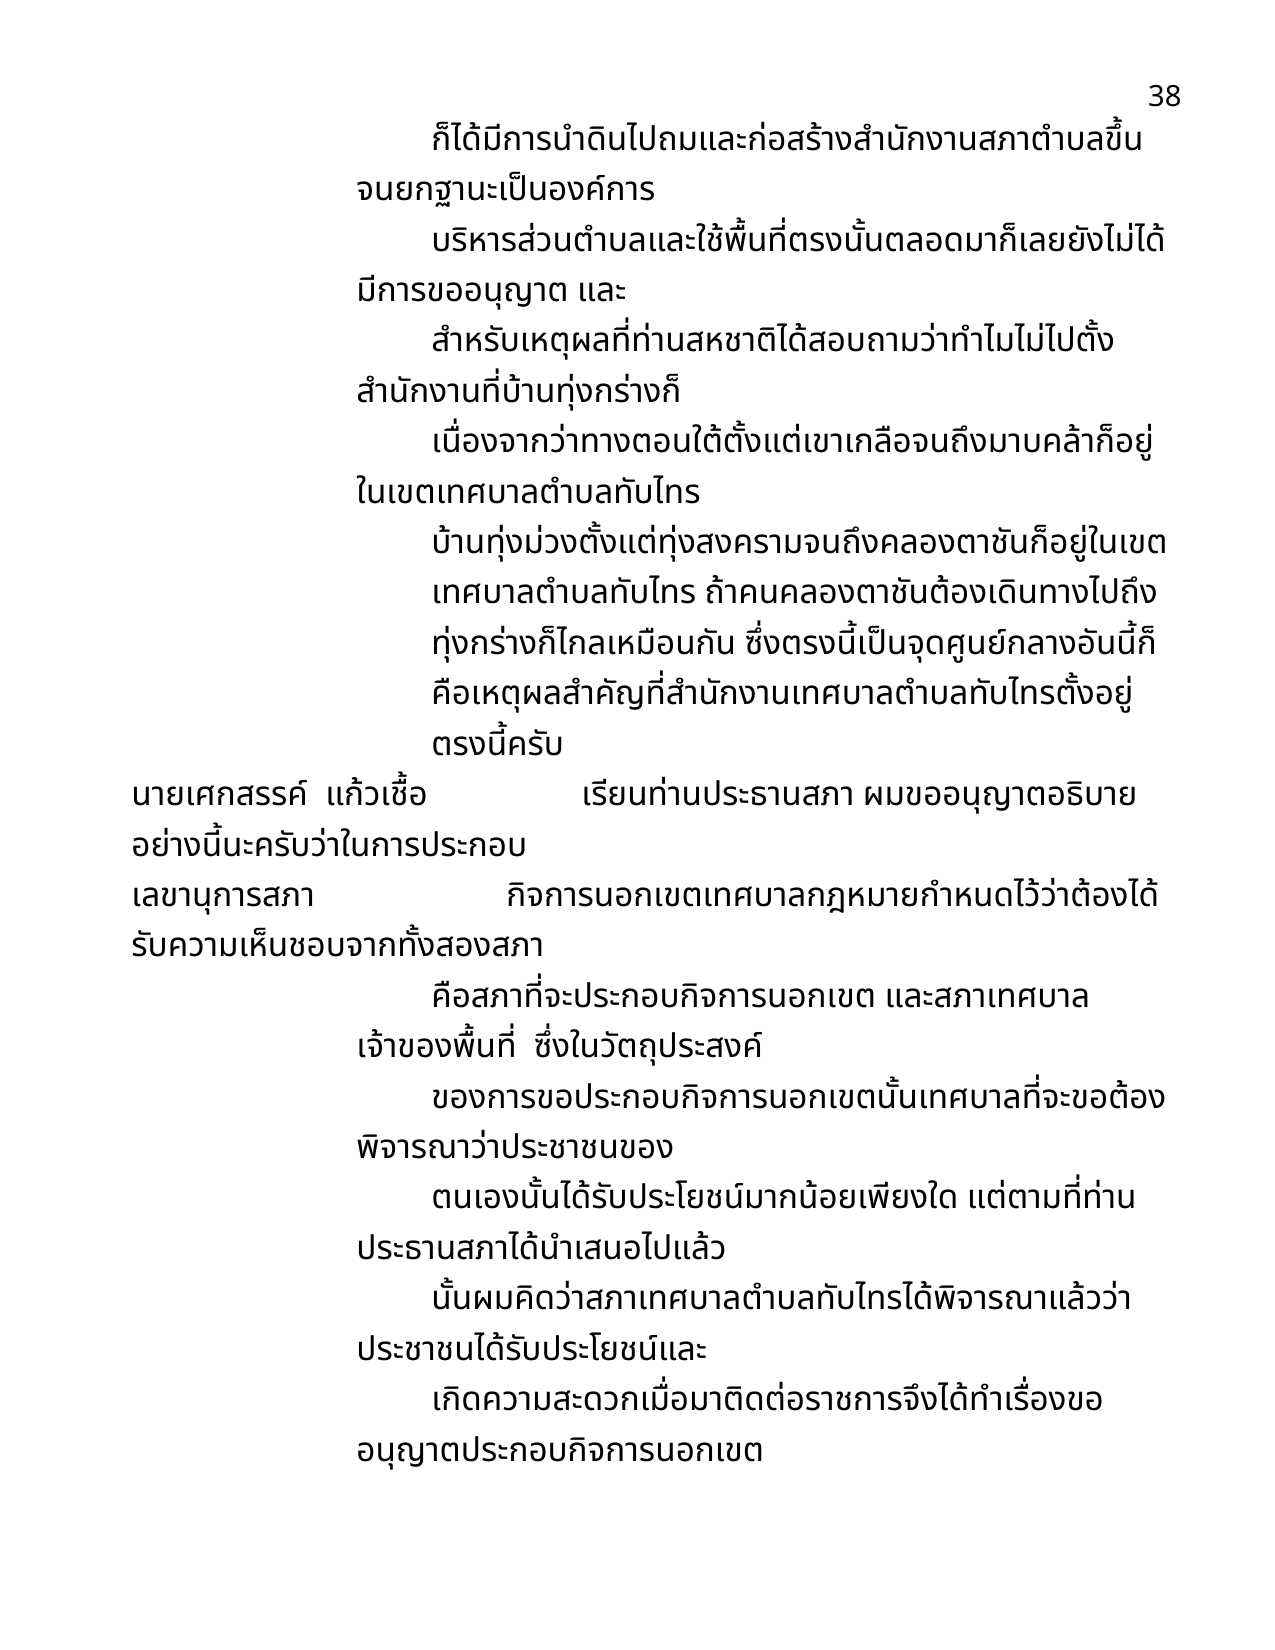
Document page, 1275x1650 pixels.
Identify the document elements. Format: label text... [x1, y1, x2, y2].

text คือสภาที่จะประกอบกิจการนอกเขต และสภาเทศบาลเจ้าของพื้นที่ ซึ่งในวัตถุประสงค์ [356, 972, 1181, 1073]
text เกิดความสะดวกเมื่อมาติดต่อราชการจึงได้ทำเรื่องขออนุญาตประกอบกิจการนอกเขต [356, 1375, 1181, 1476]
text ของการขอประกอบกิจการนอกเขตนั้นเทศบาลที่จะขอต้องพิจารณาว่าประชาชนของ [356, 1073, 1181, 1173]
text นั้นผมคิดว่าสภาเทศบาลตำบลทับไทรได้พิจารณาแล้วว่าประชาชนได้รับประโยชน์และ [356, 1274, 1181, 1375]
text บริหารส่วนตำบลและใช้พื้นที่ตรงนั้นตลอดมาก็เลยยังไม่ได้มีการขออนุญาต และ [356, 216, 1181, 316]
text นายเศกสรรค์ แก้วเชื้อ เรียนท่านประธานสภา ผมขออนุญาตอธิบายอย่างนี้นะครับว่าในการประกอบ [131, 770, 1181, 871]
text ตนเองนั้นได้รับประโยชน์มากน้อยเพียงใด แต่ตามที่ท่านประธานสภาได้นำเสนอไปแล้ว [356, 1173, 1181, 1274]
text เลขานุการสภา กิจการนอกเขตเทศบาลกฎหมายกำหนดไว้ว่าต้องได้รับความเห็นชอบจากทั้งสองสภา [131, 871, 1181, 972]
text เนื่องจากว่าทางตอนใต้ตั้งแต่เขาเกลือจนถึงมาบคล้าก็อยู่ในเขตเทศบาลตำบลทับไทร [356, 417, 1181, 518]
text ก็ได้มีการนำดินไปถมและก่อสร้างสำนักงานสภาตำบลขึ้น จนยกฐานะเป็นองค์การ [356, 115, 1181, 216]
text สำหรับเหตุผลที่ท่านสหชาติได้สอบถามว่าทำไมไม่ไปตั้งสำนักงานที่บ้านทุ่งกร่างก็ [356, 316, 1181, 417]
text บ้านทุ่งม่วงตั้งแต่ทุ่งสงครามจนถึงคลองตาชันก็อยู่ในเขตเทศบาลตำบลทับไทร ถ้าคนคลองตาชันต้องเดินทางไปถึงทุ่งกร่างก็ไกลเหมือนกัน ซึ่งตรงนี้เป็นจุดศูนย์กลางอันนี้ก็คือเหตุผลสำคัญที่สำนักงานเทศบาลตำบลทับไทรตั้งอยู่ตรงนี้ครับ [431, 518, 1181, 770]
